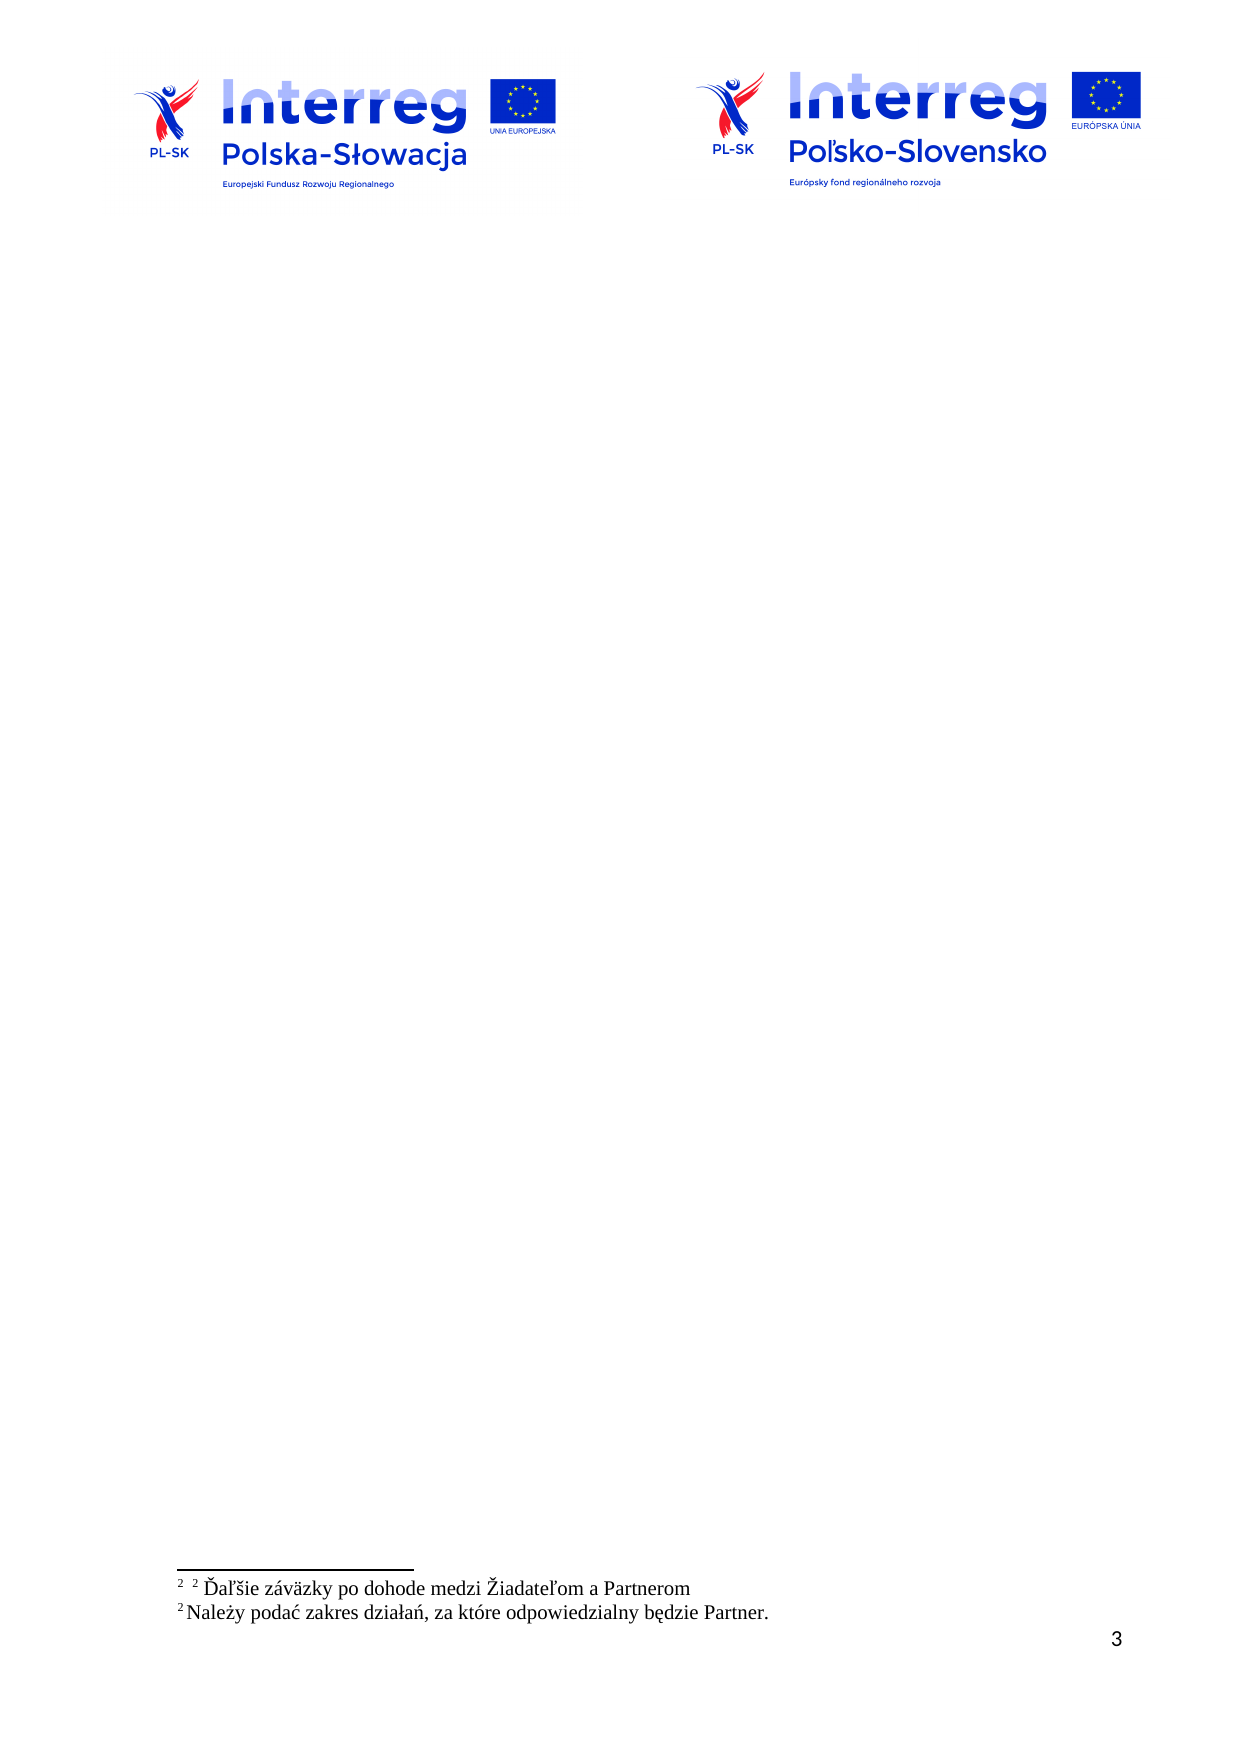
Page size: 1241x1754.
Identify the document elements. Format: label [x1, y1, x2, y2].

picture [661, 38, 1172, 217]
picture [102, 47, 583, 216]
